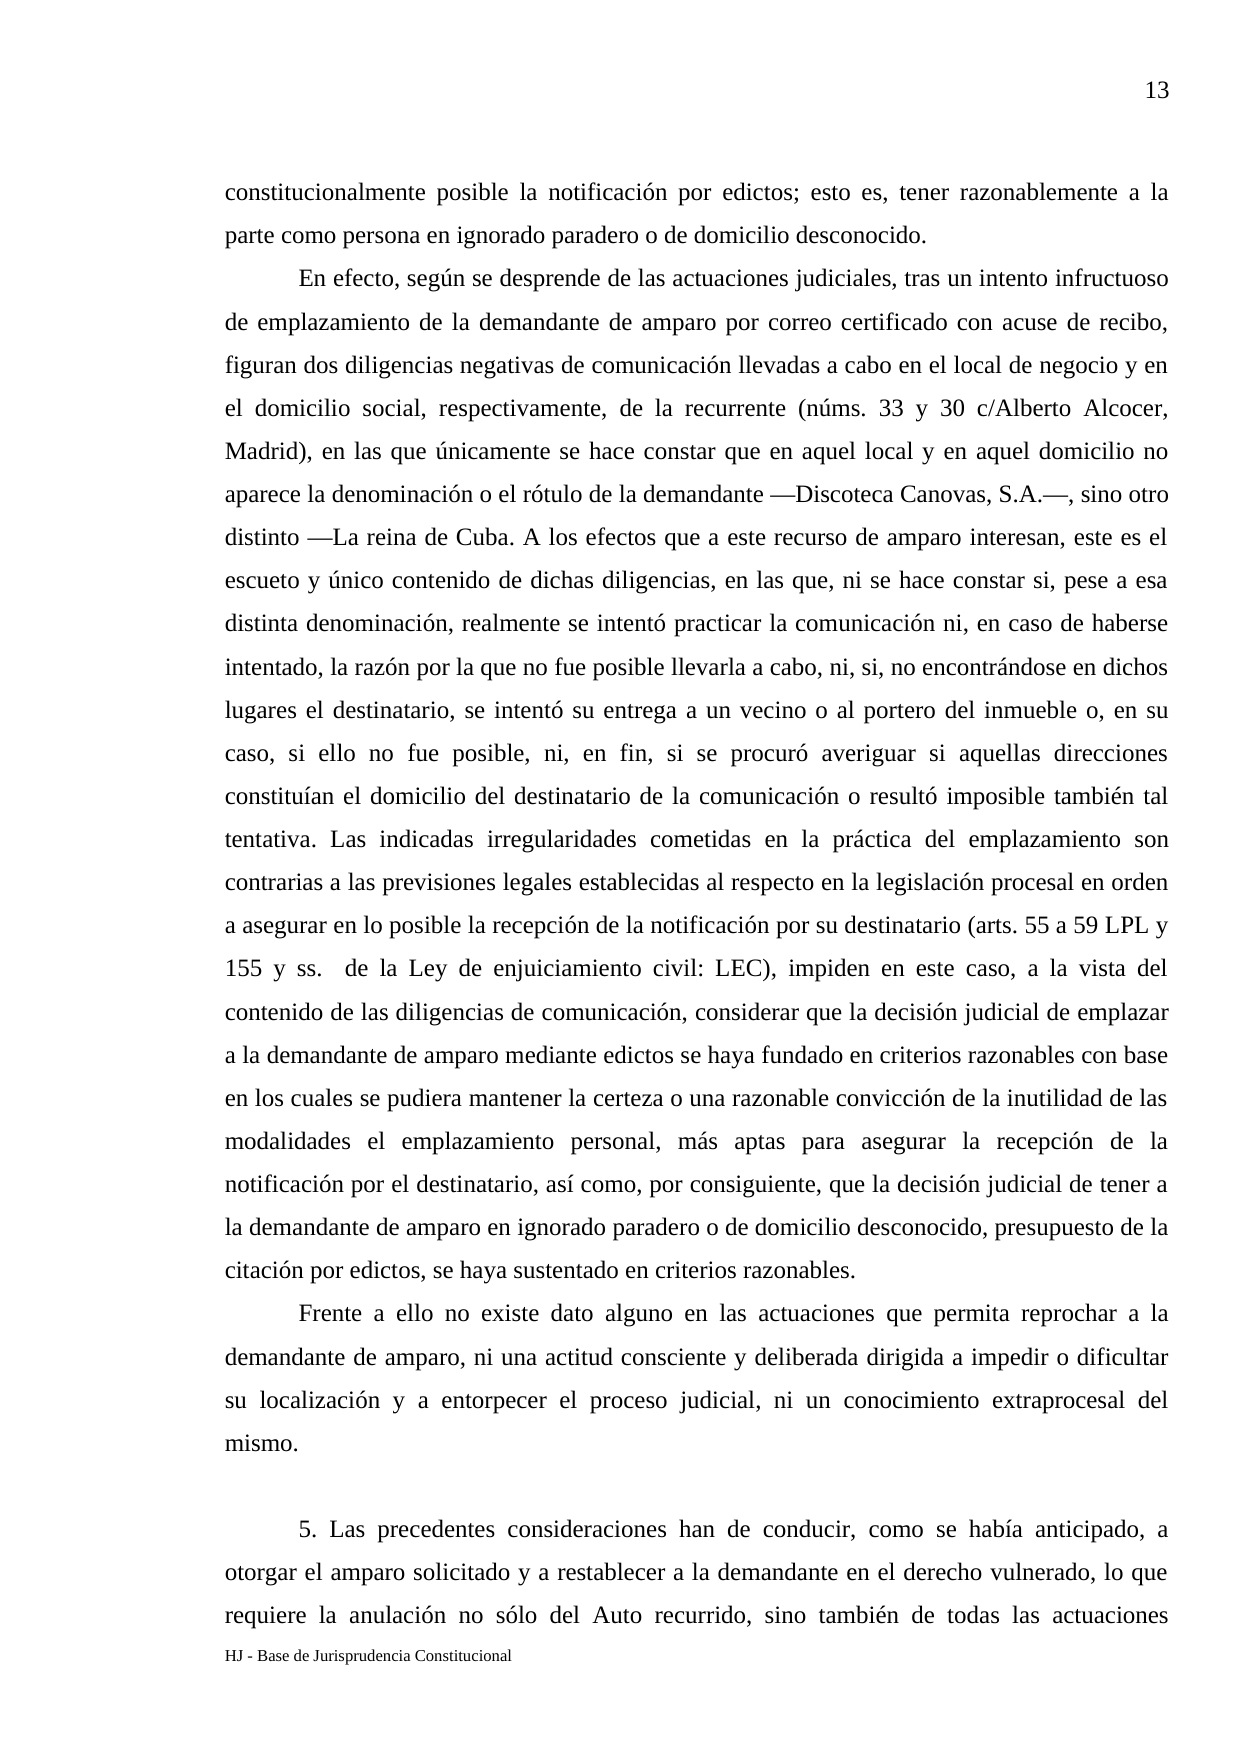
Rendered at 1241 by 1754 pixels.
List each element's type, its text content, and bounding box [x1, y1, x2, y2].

text En efecto, según se desprende de las actuaciones judiciales, tras un intento infructuoso de emplazamiento de la demandante de amparo por correo certificado con acuse de recibo, figuran dos diligencias negativas de comunicación llevadas a cabo en el local de negocio y en el domicilio social, respectivamente, de la recurrente (núms. 33 y 30 c/Alberto Alcocer, Madrid), en las que únicamente se hace constar que en aquel local y en aquel domicilio no aparece la denominación o el rótulo de la demandante —Discoteca Canovas, S.A.—, sino otro distinto —La reina de Cuba. A los efectos que a este recurso de amparo interesan, este es el escueto y único contenido de dichas diligencias, en las que, ni se hace constar si, pese a esa distinta denominación, realmente se intentó practicar la comunicación ni, en caso de haberse intentado, la razón por la que no fue posible llevarla a cabo, ni, si, no encontrándose en dichos lugares el destinatario, se intentó su entrega a un vecino o al portero del inmueble o, en su caso, si ello no fue posible, ni, en fin, si se procuró averiguar si aquellas direcciones constituían el domicilio del destinatario de la comunicación o resultó imposible también tal tentativa. Las indicadas irregularidades cometidas en la práctica del emplazamiento son contrarias a las previsiones legales establecidas al respecto en la legislación procesal en orden a asegurar en lo posible la recepción de la notificación por su destinatario (arts. 55 a 59 LPL y 155 y ss. de la Ley de enjuiciamiento civil: LEC), impiden en este caso, a la vista del contenido de las diligencias de comunicación, considerar que la decisión judicial de emplazar a la demandante de amparo mediante edictos se haya fundado en criterios razonables con base en los cuales se pudiera mantener la certeza o una razonable convicción de la inutilidad de las modalidades el emplazamiento personal, más aptas para asegurar la recepción de la notificación por el destinatario, así como, por consiguiente, que la decisión judicial de tener a la demandante de amparo en ignorado paradero o de domicilio desconocido, presupuesto de la citación por edictos, se haya sustentado en criterios razonables. [224, 263, 1169, 1284]
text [224, 177, 1169, 249]
text Frente a ello no existe dato alguno en las actuaciones que permita reprochar a la demandante de amparo, ni una actitud consciente y deliberada dirigida a impedir o dificultar su localización y a entorpecer el proceso judicial, ni un conocimiento extraprocesal del mismo. [224, 1298, 1169, 1457]
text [224, 1514, 1169, 1629]
